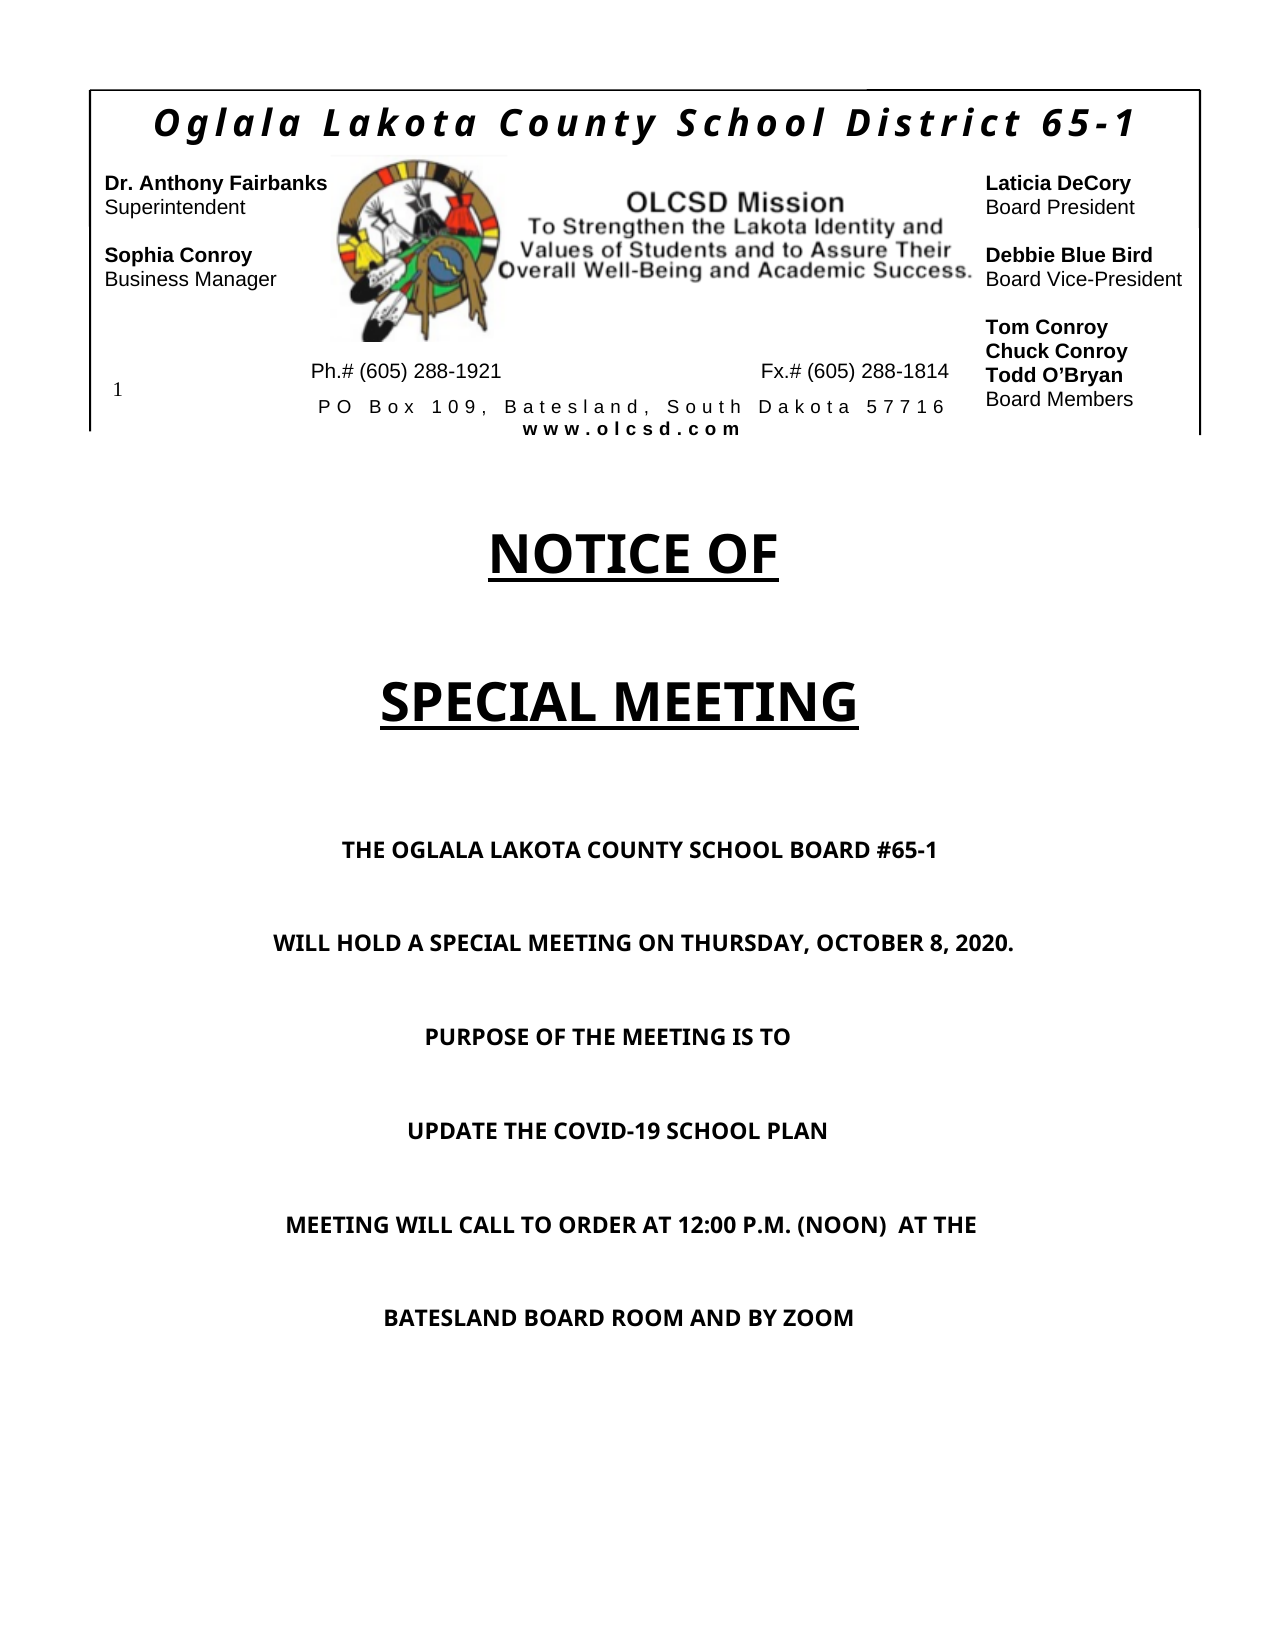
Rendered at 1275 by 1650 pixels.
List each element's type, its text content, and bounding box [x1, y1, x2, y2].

text UPDATE THE COVID-19 SCHOOL PLAN [112, 1115, 1162, 1146]
text SPECIAL MEETING [262, 663, 1162, 737]
text PURPOSE OF THE MEETING IS TO [112, 1021, 1162, 1052]
text MEETING WILL CALL TO ORDER AT 12:00 P.M. (NOON) AT THE [112, 1208, 1162, 1240]
text NOTICE OF [412, 516, 1162, 590]
text BATESLAND BOARD ROOM AND BY ZOOM [112, 1302, 1162, 1333]
text WILL HOLD A SPECIAL MEETING ON THURSDAY, OCTOBER 8, 2020. [112, 927, 1162, 958]
text THE OGLALA LAKOTA COUNTY SCHOOL BOARD #65-1 [112, 833, 1162, 865]
